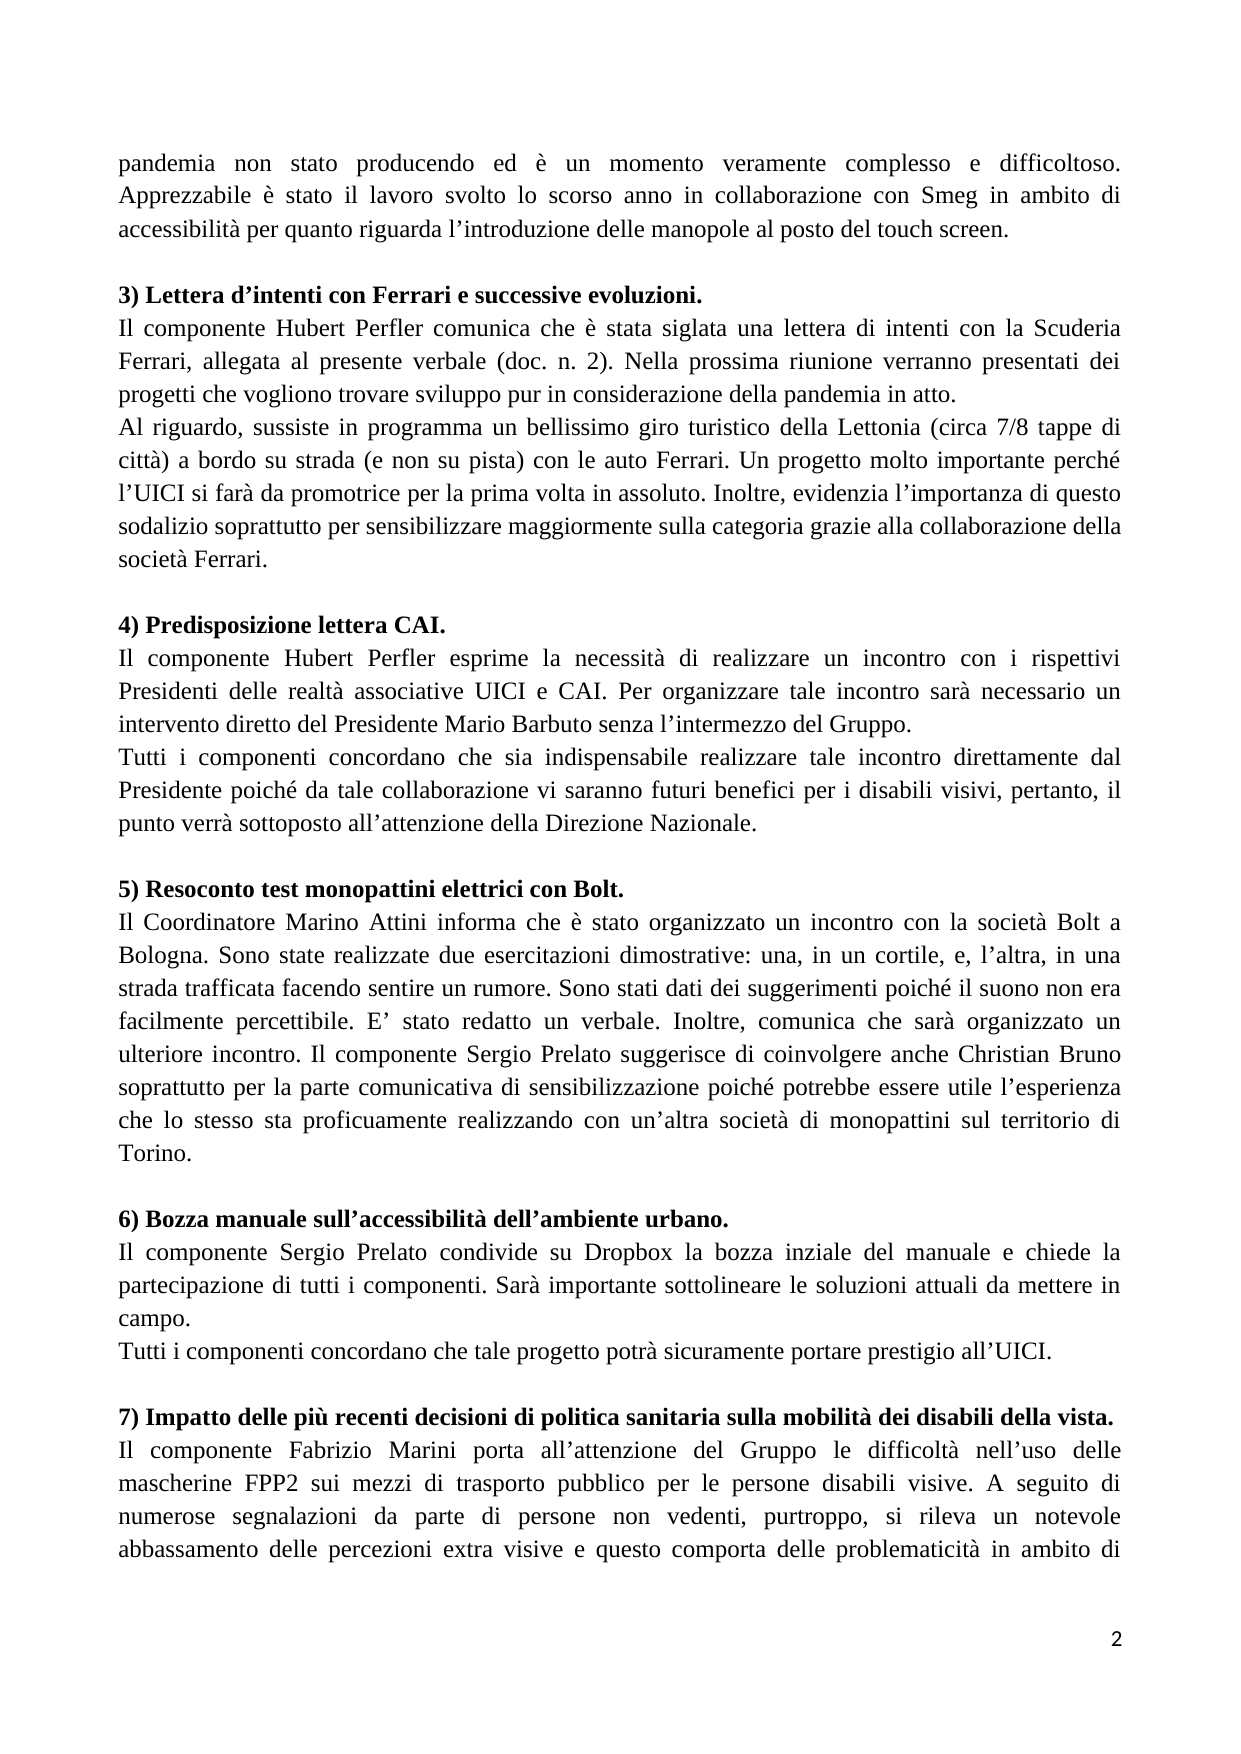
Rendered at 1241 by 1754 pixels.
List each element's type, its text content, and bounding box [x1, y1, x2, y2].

text Tutti i componenti concordano che tale progetto potrà sicuramente portare prestigio all’UICI. [118, 1336, 1122, 1365]
text 6) Bozza manuale sull’accessibilità dell’ambiente urbano. [118, 1204, 1122, 1233]
text Il componente Hubert Perfler esprime la necessità di realizzare un incontro con i rispettivi Presidenti delle realtà associative UICI e CAI. Per organizzare tale incontro sarà necessario un intervento diretto del Presidente Mario Barbuto senza l’intermezzo del Gruppo. [118, 643, 1122, 738]
text Il componente Hubert Perfler comunica che è stata siglata una lettera di intenti con la Scuderia Ferrari, allegata al presente verbale (doc. n. 2). Nella prossima riunione verranno presentati dei progetti che vogliono trovare sviluppo pur in considerazione della pandemia in atto. [118, 313, 1122, 407]
text 7) Impatto delle più recenti decisioni di politica sanitaria sulla mobilità dei disabili della vista. [118, 1402, 1122, 1431]
text Il componente Sergio Prelato condivide su Dropbox la bozza inziale del manuale e chiede la partecipazione di tutti i componenti. Sarà importante sottolineare le soluzioni attuali da mettere in campo. [118, 1237, 1122, 1332]
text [118, 1435, 1122, 1563]
text Al riguardo, sussiste in programma un bellissimo giro turistico della Lettonia (circa 7/8 tappe di città) a bordo su strada (e non su pista) con le auto Ferrari. Un progetto molto importante perché l’UICI si farà da promotrice per la prima volta in assoluto. Inoltre, evidenzia l’importanza di questo sodalizio soprattutto per sensibilizzare maggiormente sulla categoria grazie alla collaborazione della società Ferrari. [118, 412, 1122, 573]
text 3) Lettera d’intenti con Ferrari e successive evoluzioni. [118, 280, 1122, 308]
text Tutti i componenti concordano che sia indispensabile realizzare tale incontro direttamente dal Presidente poiché da tale collaborazione vi saranno futuri benefici per i disabili visivi, pertanto, il punto verrà sottoposto all’attenzione della Direzione Nazionale. [118, 742, 1122, 837]
text Il Coordinatore Marino Attini informa che è stato organizzato un incontro con la società Bolt a Bologna. Sono state realizzate due esercitazioni dimostrative: una, in un cortile, e, l’altra, in una strada trafficata facendo sentire un rumore. Sono stati dati dei suggerimenti poiché il suono non era facilmente percettibile. E’ stato redatto un verbale. Inoltre, comunica che sarà organizzato un ulteriore incontro. Il componente Sergio Prelato suggerisce di coinvolgere anche Christian Bruno soprattutto per la parte comunicativa di sensibilizzazione poiché potrebbe essere utile l’esperienza che lo stesso sta proficuamente realizzando con un’altra società di monopattini sul territorio di Torino. [118, 907, 1122, 1167]
text 4) Predisposizione lettera CAI. [118, 610, 1122, 639]
text 5) Resoconto test monopattini elettrici con Bolt. [118, 874, 1122, 903]
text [118, 148, 1122, 242]
